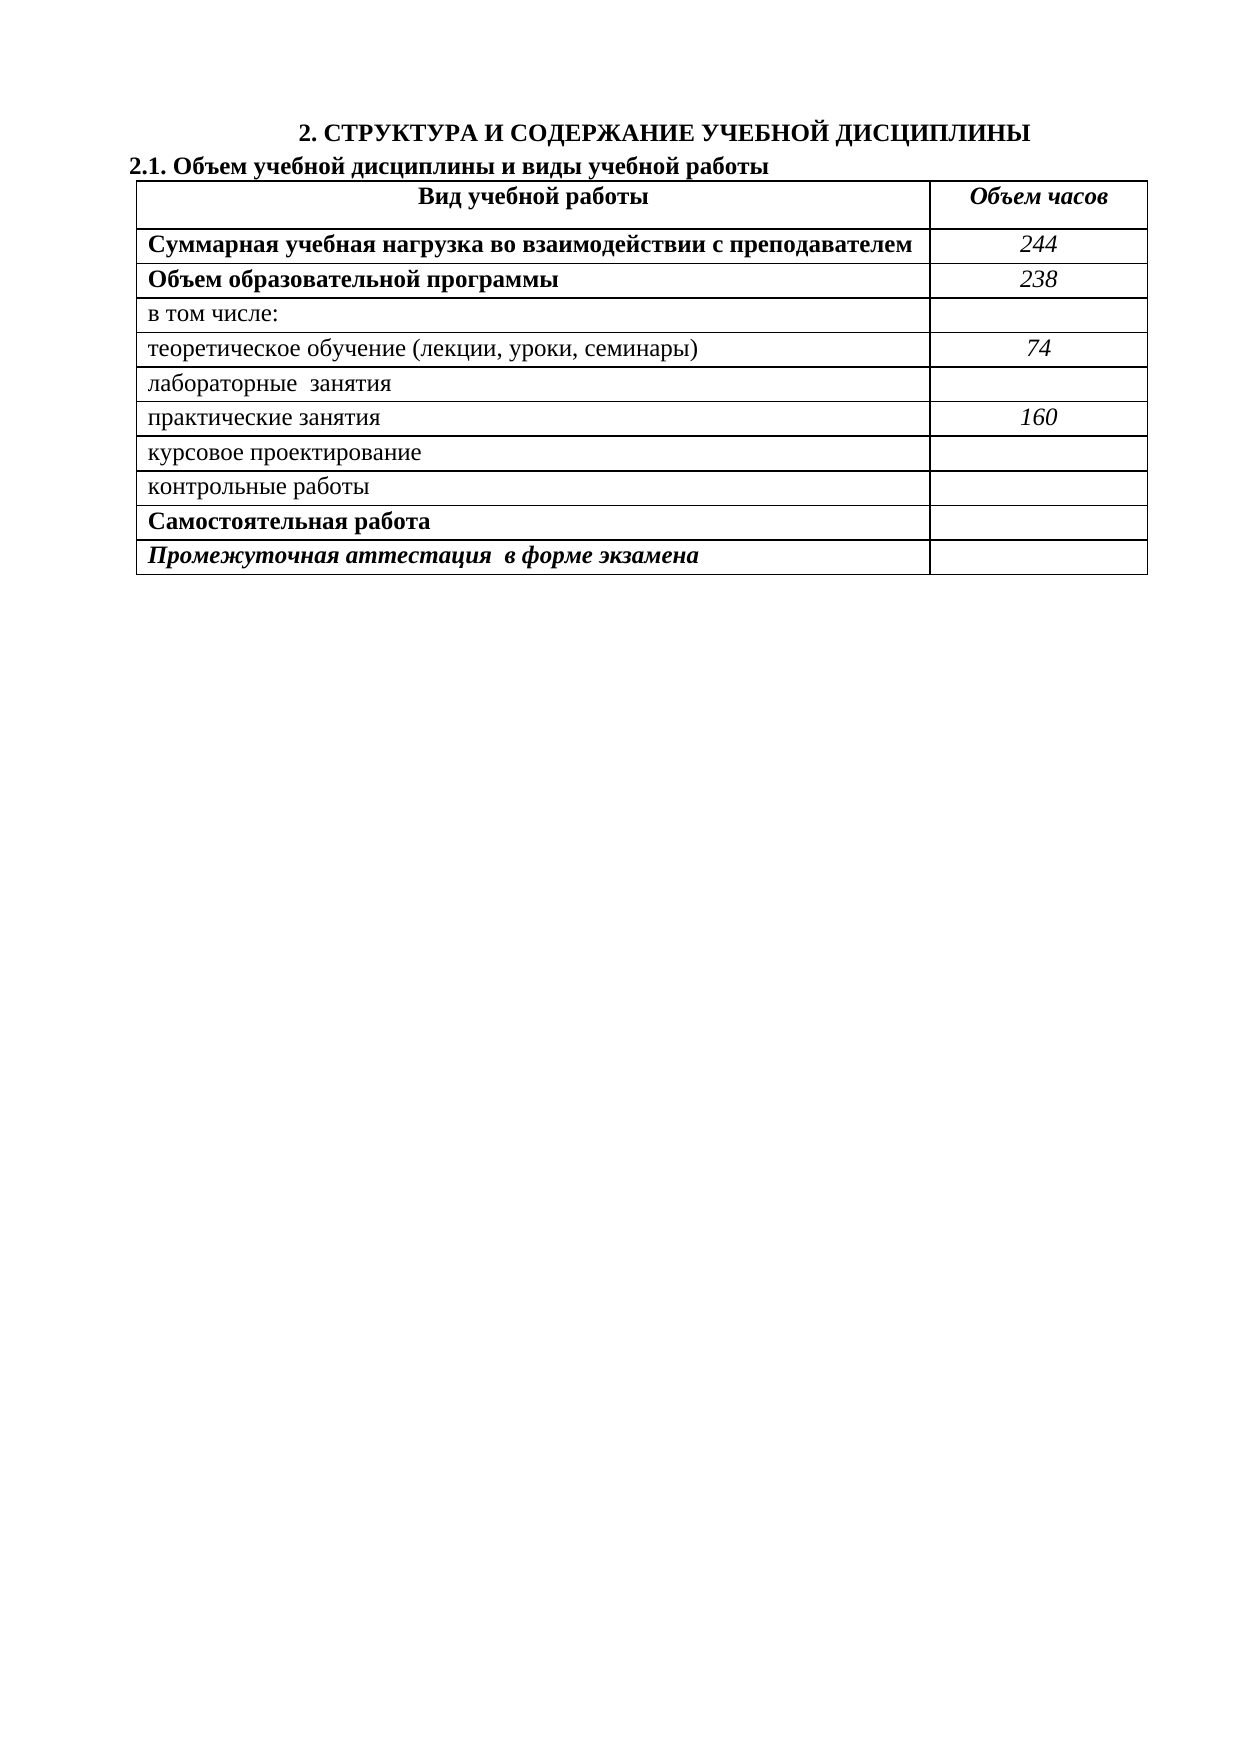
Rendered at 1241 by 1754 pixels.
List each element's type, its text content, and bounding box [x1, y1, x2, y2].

table_cell Промежуточная аттестация в форме экзамена [137, 541, 929, 574]
text 2.1. Объем учебной дисциплины и виды учебной работы [129, 151, 1152, 180]
table_cell [931, 368, 1147, 401]
table_cell 160 [931, 402, 1147, 435]
table_cell Самостоятельная работа [137, 506, 929, 539]
table_header Объем часов [931, 182, 1147, 228]
table_cell лабораторные занятия [137, 368, 929, 401]
table_cell [931, 506, 1147, 539]
table_cell теоретическое обучение (лекции, уроки, семинары) [137, 333, 929, 366]
table_header Вид учебной работы [137, 182, 929, 228]
subtitle 2. СТРУКТУРА И СОДЕРЖАНИЕ УЧЕБНОЙ ДИСЦИПЛИНЫ [148, 118, 1152, 147]
table_cell Суммарная учебная нагрузка во взаимодействии с преподавателем [137, 230, 929, 262]
table_cell [931, 541, 1147, 574]
table_cell 244 [931, 230, 1147, 262]
table_cell контрольные работы [137, 472, 929, 504]
table_cell [931, 472, 1147, 504]
table_cell в том числе: [137, 299, 929, 332]
table_cell 74 [931, 333, 1147, 366]
table_cell [931, 299, 1147, 332]
table_cell [931, 437, 1147, 470]
table_cell курсовое проектирование [137, 437, 929, 470]
table_cell 238 [931, 264, 1147, 297]
table_cell Объем образовательной программы [137, 264, 929, 297]
table_cell практические занятия [137, 402, 929, 435]
